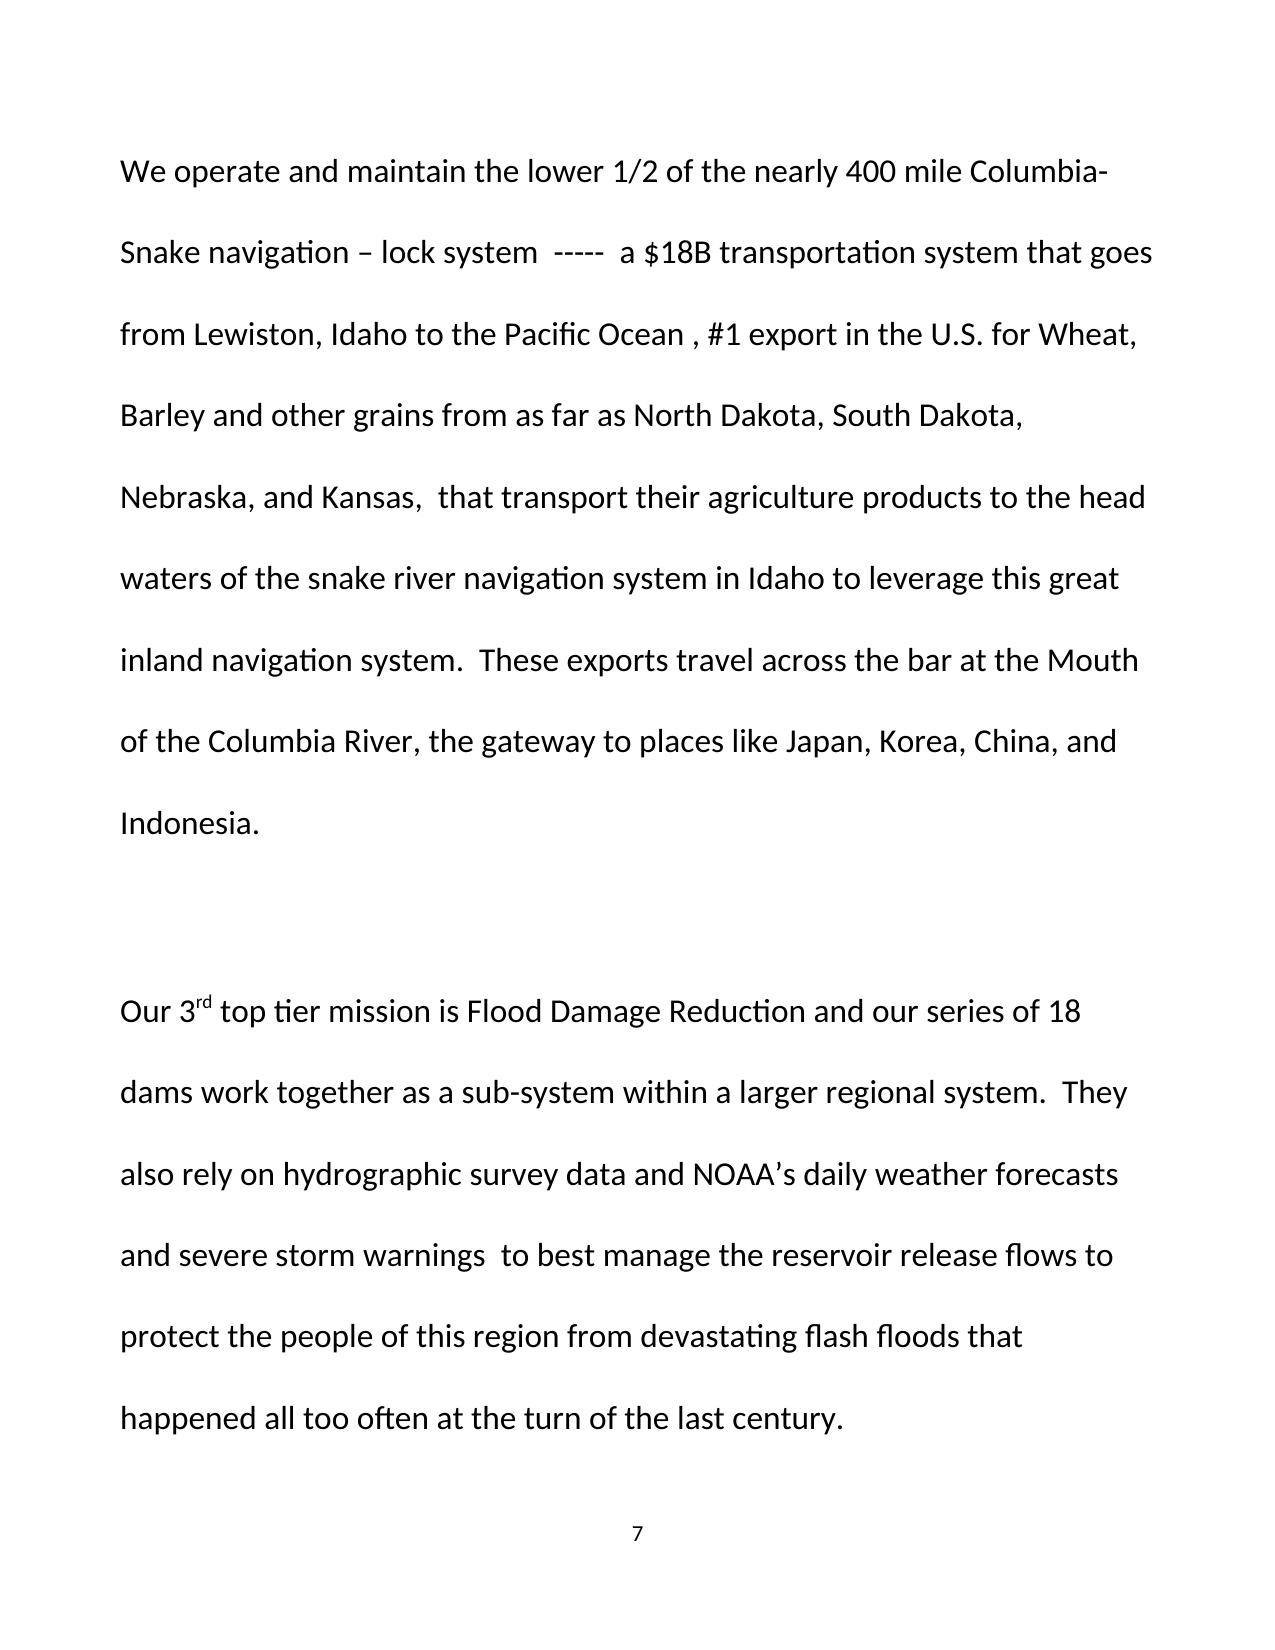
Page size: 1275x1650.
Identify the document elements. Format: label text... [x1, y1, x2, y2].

text Our 3rd top tier mission is Flood Damage Reduction and our series of 18 dams work together as a sub-system within a larger regional system. They also rely on hydrographic survey data and NOAA’s daily weather forecasts and severe storm warnings to best manage the reservoir release flows to protect the people of this region from devastating flash floods that happened all too often at the turn of the last century. [120, 989, 1155, 1438]
text We operate and maintain the lower 1/2 of the nearly 400 mile Columbia-Snake navigation – lock system ----- a $18B transportation system that goes from Lewiston, Idaho to the Pacific Ocean , #1 export in the U.S. for Wheat, Barley and other grains from as far as North Dakota, South Dakota, Nebraska, and Kansas, that transport their agriculture products to the head waters of the snake river navigation system in Idaho to leverage this great inland navigation system. These exports travel across the bar at the Mouth of the Columbia River, the gateway to places like Japan, Korea, China, and Indonesia. [120, 150, 1155, 842]
